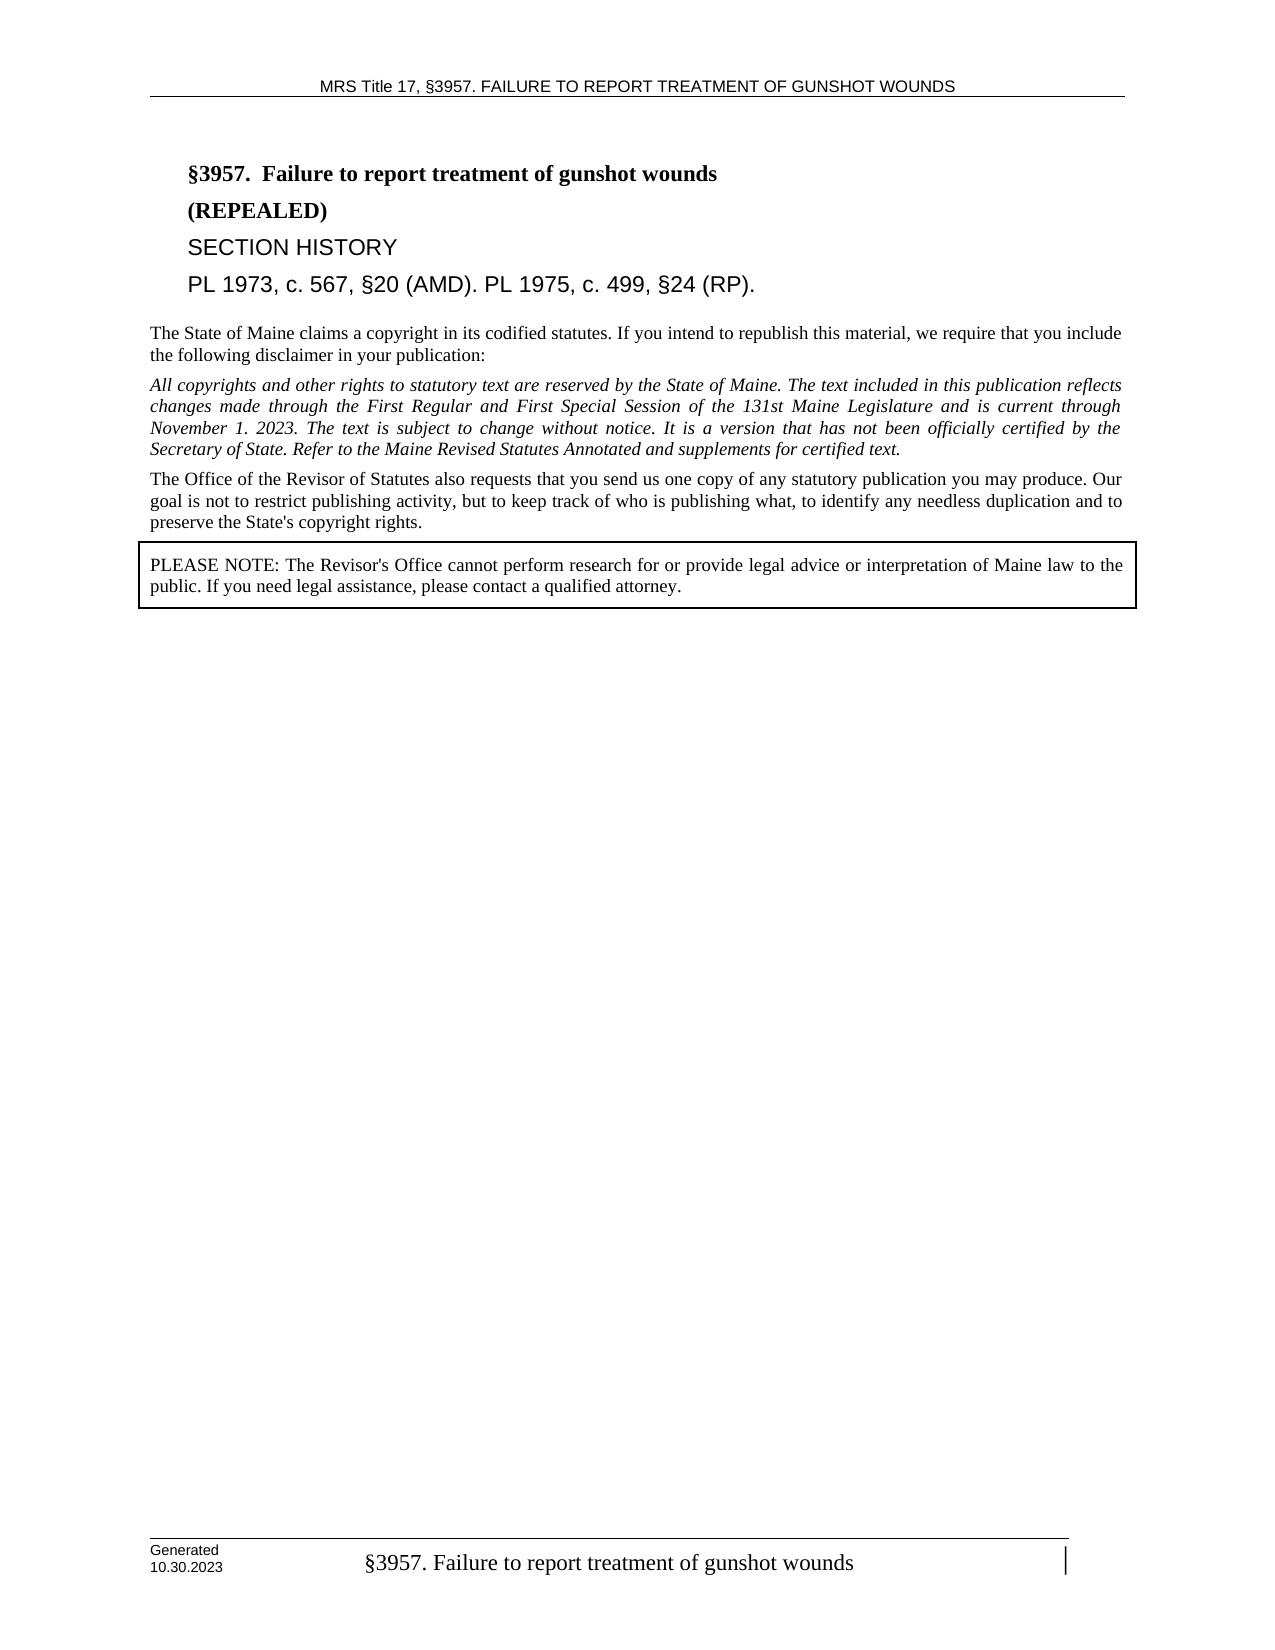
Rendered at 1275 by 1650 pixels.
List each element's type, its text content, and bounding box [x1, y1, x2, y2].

text SECTION HISTORY [187, 234, 1125, 260]
text PL 1973, c. 567, §20 (AMD). PL 1975, c. 499, §24 (RP). [187, 271, 1125, 297]
text (REPEALED) [187, 197, 1125, 223]
text All copyrights and other rights to statutory text are reserved by the State of Maine. The text included in this publication reflects changes made through the First Regular and First Special Session of the 131st Maine Legislature and is current through November 1. 2023 . The text is subject to change without notice. It is a version that has not been officially certified by the Secretary of State. Refer to the Maine Revised Statutes Annotated and supplements for certified text. [150, 373, 1125, 460]
text The Office of the Revisor of Statutes also requests that you send us one copy of any statutory publication you may produce. Our goal is not to restrict publishing activity, but to keep track of who is publishing what, to identify any needless duplication and to preserve the State's copyright rights. [150, 468, 1125, 533]
text PLEASE NOTE: The Revisor's Office cannot perform research for or provide legal advice or interpretation of Maine law to the public. If you need legal assistance, please contact a qualified attorney. [140, 543, 1135, 607]
text §3957. Failure to report treatment of gunshot wounds [187, 160, 1125, 187]
text The State of Maine claims a copyright in its codified statutes. If you intend to republish this material, we require that you include the following disclaimer in your publication: [150, 322, 1125, 365]
